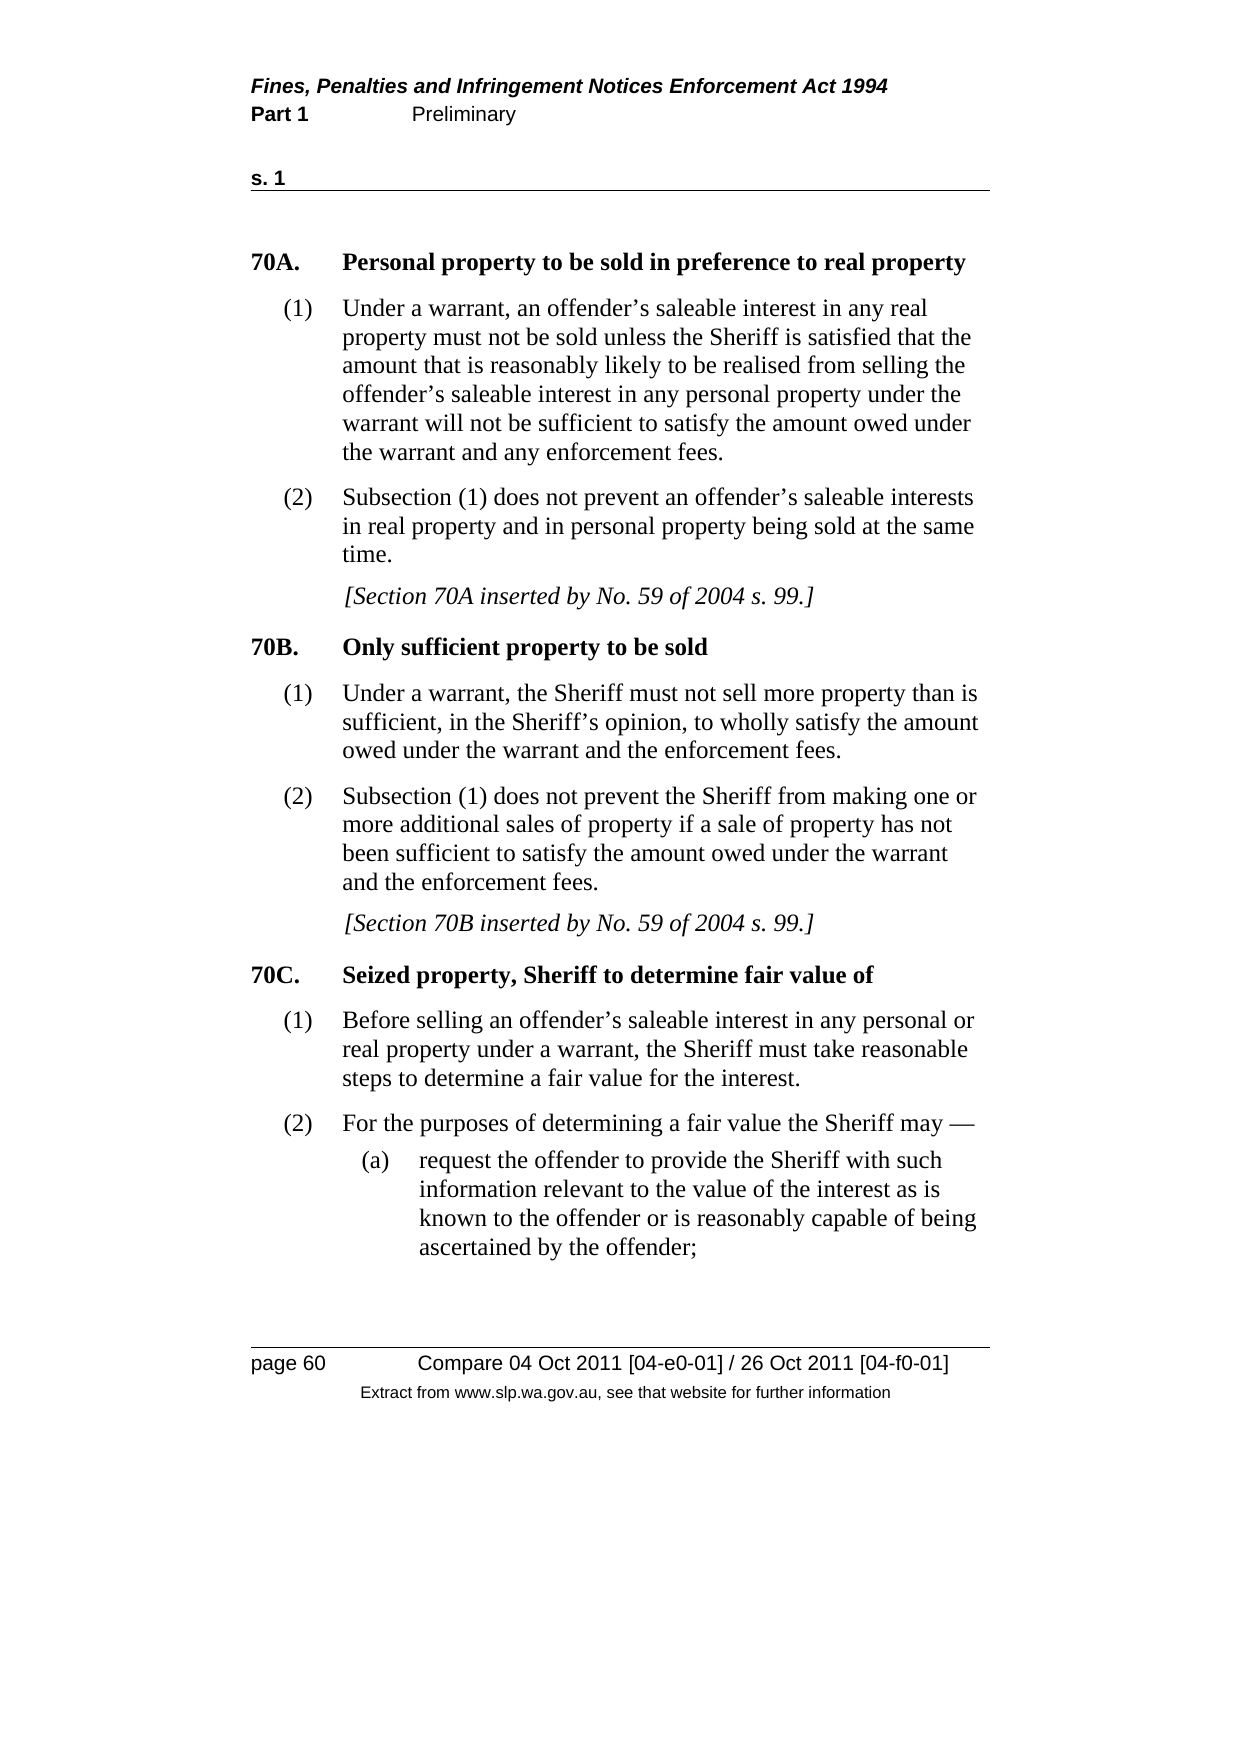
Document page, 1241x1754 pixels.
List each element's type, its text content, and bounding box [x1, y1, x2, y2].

subtitle 70C. Seized property, Sheriff to determine fair value of [251, 960, 990, 989]
text (1) Under a warrant, an offender’s saleable interest in any real property must not be sold unless the Sheriff is satisfied that the amount that is reasonably likely to be realised from selling the offender’s saleable interest in any personal property under the warrant will not be sufficient to satisfy the amount owed under the warrant and any enforcement fees. [251, 293, 990, 465]
text (a) request the offender to provide the Sheriff with such information relevant to the value of the interest as is known to the offender or is reasonably capable of being ascertained by the offender; [251, 1145, 990, 1260]
text (1) Under a warrant, the Sheriff must not sell more property than is sufficient, in the Sheriff’s opinion, to wholly satisfy the amount owed under the warrant and the enforcement fees. [251, 678, 990, 764]
subtitle 70A. Personal property to be sold in preference to real property [251, 247, 990, 276]
text [Section 70B inserted by No. 59 of 2004 s. 99.] [251, 908, 990, 937]
text (2) Subsection (1) does not prevent an offender’s saleable interests in real property and in personal property being sold at the same time. [251, 482, 990, 568]
text (2) Subsection (1) does not prevent the Sheriff from making one or more additional sales of property if a sale of property has not been sufficient to satisfy the amount owed under the warrant and the enforcement fees. [251, 781, 990, 896]
text (2) For the purposes of determining a fair value the Sheriff may — [251, 1108, 990, 1137]
text (1) Before selling an offender’s saleable interest in any personal or real property under a warrant, the Sheriff must take reasonable steps to determine a fair value for the interest. [251, 1005, 990, 1092]
text [Section 70A inserted by No. 59 of 2004 s. 99.] [251, 581, 990, 609]
subtitle 70B. Only sufficient property to be sold [251, 632, 990, 661]
